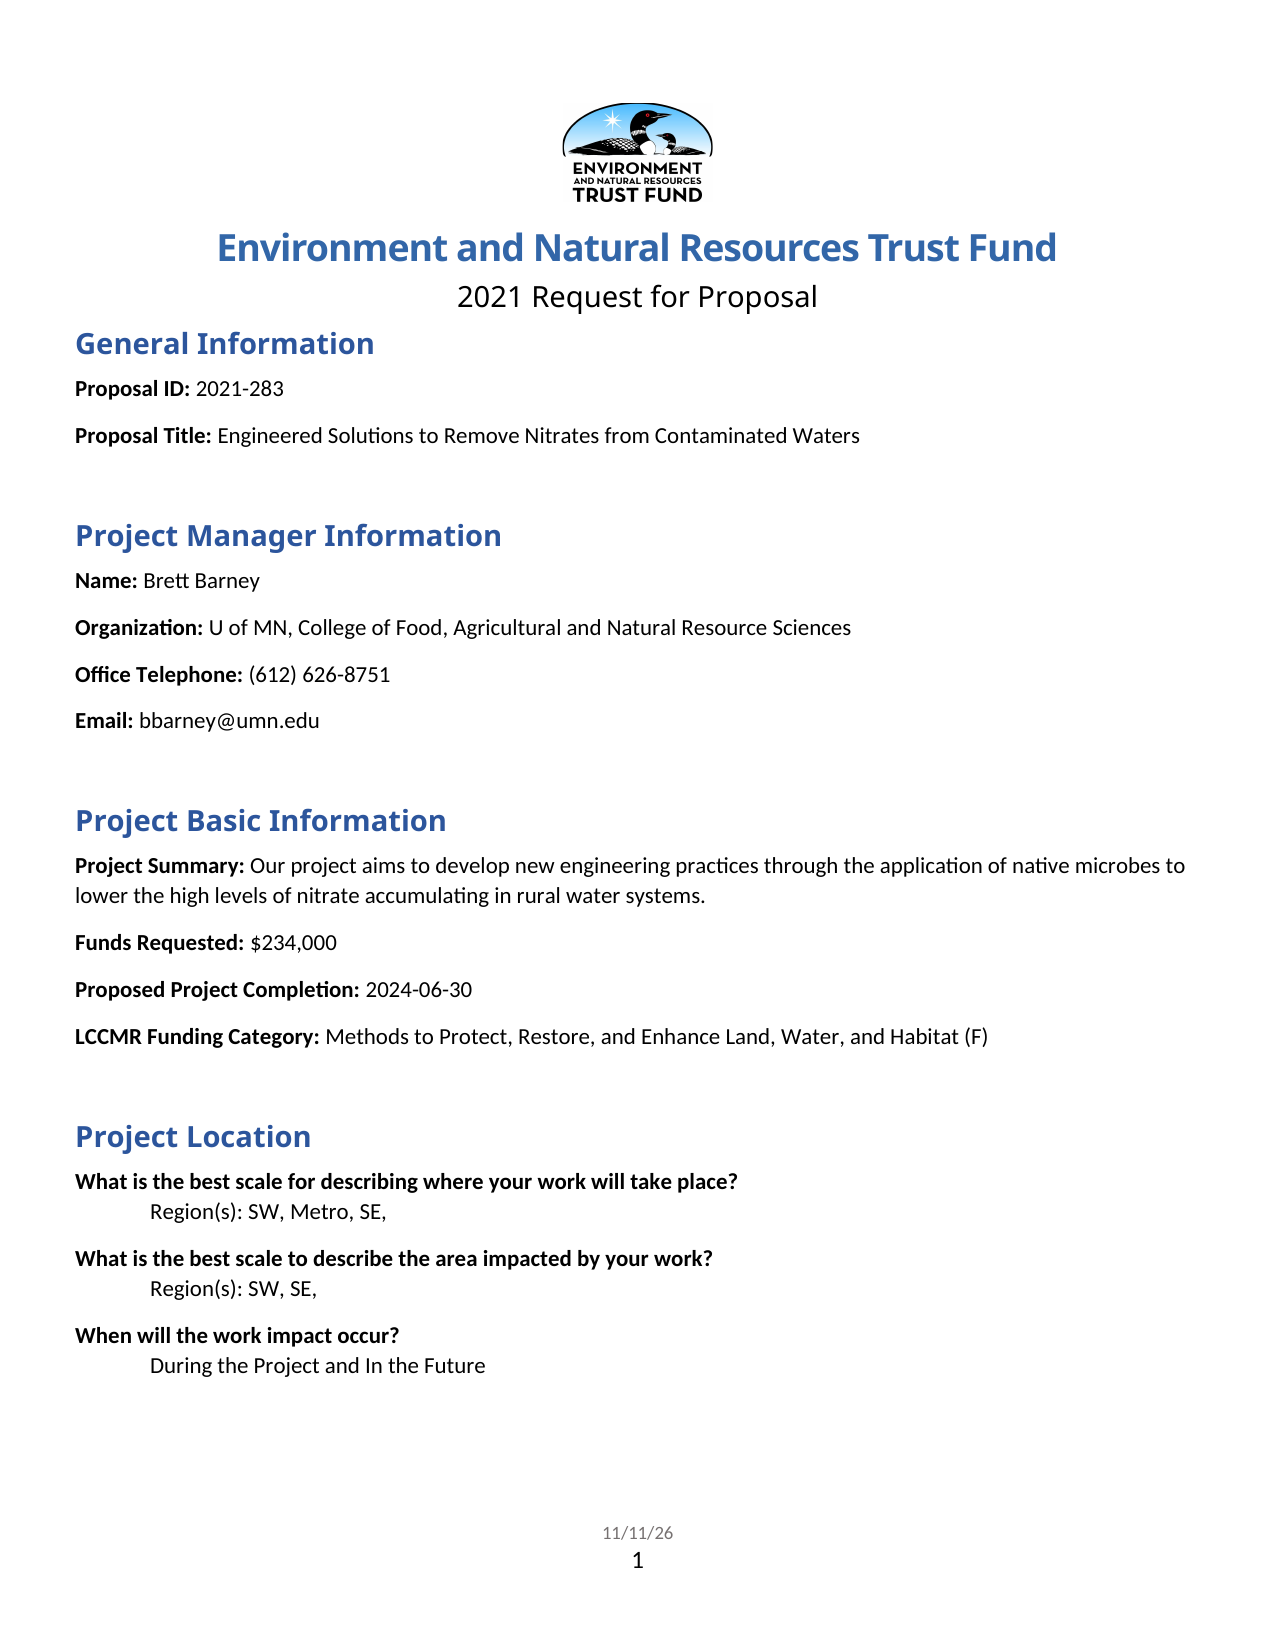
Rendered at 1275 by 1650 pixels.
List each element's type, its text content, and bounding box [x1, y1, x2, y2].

text When will the work impact occur? During the Project and In the Future [75, 1321, 1200, 1379]
subtitle Project Basic Information [75, 800, 1200, 840]
text Office Telephone: (612) 626-8751 [75, 660, 1200, 688]
text Organization: U of MN, College of Food, Agricultural and Natural Resource Sciences [75, 613, 1200, 641]
subtitle Project Location [75, 1116, 1200, 1156]
title Environment and Natural Resources Trust Fund [75, 221, 1200, 272]
text Proposal Title: Engineered Solutions to Remove Nitrates from Contaminated Waters [75, 421, 1200, 449]
text What is the best scale for describing where your work will take place? Region(s): SW, Metro, SE, [75, 1167, 1200, 1225]
text Proposed Project Completion: 2024-06-30 [75, 975, 1200, 1003]
subtitle Project Manager Information [75, 515, 1200, 554]
text Name: Brett Barney [75, 566, 1200, 594]
text What is the best scale to describe the area impacted by your work? Region(s): SW, SE, [75, 1244, 1200, 1302]
text Email: bbarney@umn.edu [75, 707, 1200, 734]
picture [562, 103, 713, 202]
subtitle General Information [75, 323, 1200, 363]
text Funds Requested: $234,000 [75, 928, 1200, 957]
text Project Summary: Our project aims to develop new engineering practices through the application of native microbes to lower the high levels of nitrate accumulating in rural water systems. [75, 851, 1200, 910]
text Proposal ID: 2021-283 [75, 374, 1200, 402]
text LCCMR Funding Category: Methods to Protect, Restore, and Enhance Land, Water, and Habitat (F) [75, 1022, 1200, 1050]
subtitle 2021 Request for Proposal [75, 276, 1200, 316]
